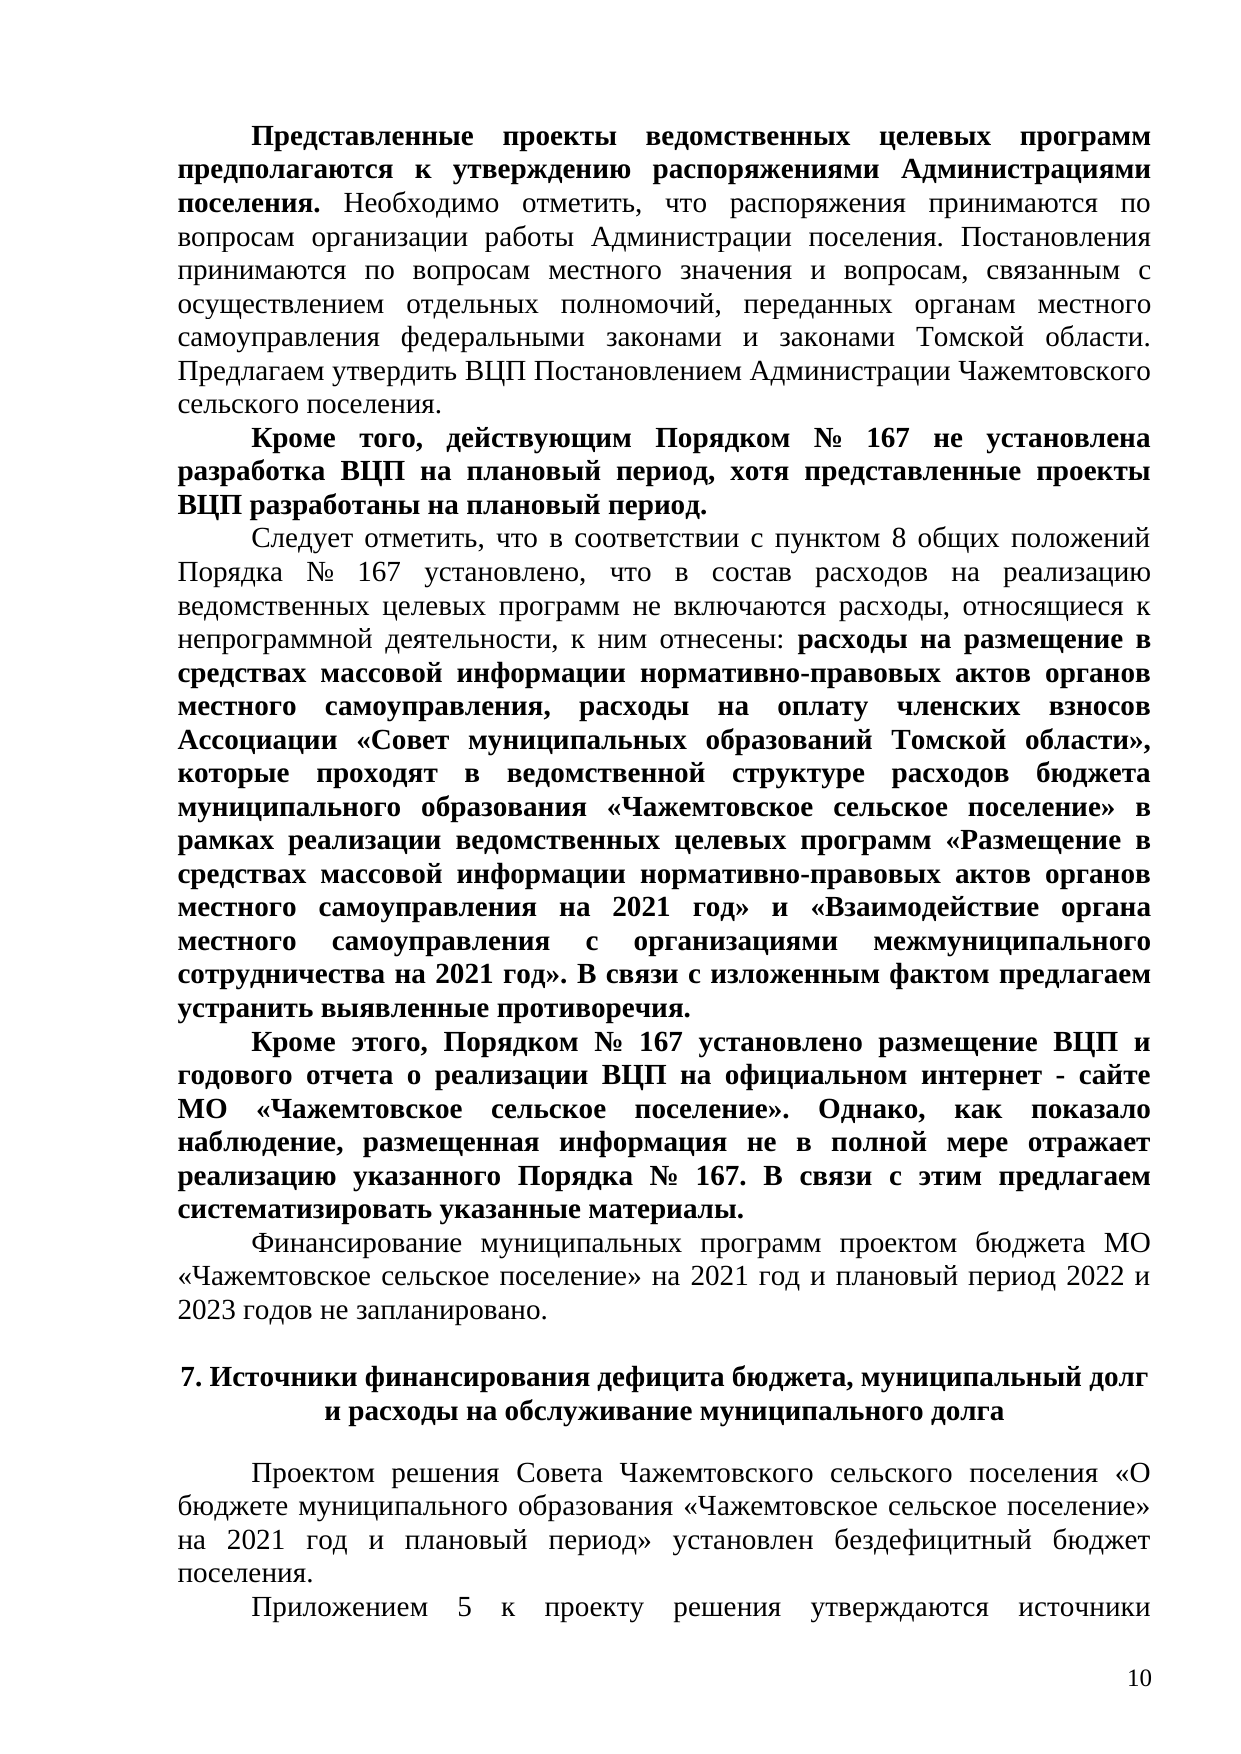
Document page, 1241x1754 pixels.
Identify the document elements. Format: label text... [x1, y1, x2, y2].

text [177, 1589, 1152, 1623]
text Кроме этого, Порядком № 167 установлено размещение ВЦП и годового отчета о реализации ВЦП на официальном интернет - сайте МО «Чажемтовское сельское поселение». Однако, как показало наблюдение, размещенная информация не в полной мере отражает реализацию указанного Порядка № 167. В связи с этим предлагаем систематизировать указанные материалы. [177, 1024, 1152, 1225]
text Следует отметить, что в соответствии с пунктом 8 общих положений Порядка № 167 установлено, что в состав расходов на реализацию ведомственных целевых программ не включаются расходы, относящиеся к непрограммной деятельности, к ним отнесены: расходы на размещение в средствах массовой информации нормативно-правовых актов органов местного самоуправления, расходы на оплату членских взносов Ассоциации «Совет муниципальных образований Томской области», которые проходят в ведомственной структуре расходов бюджета муниципального образования «Чажемтовское сельское поселение» в рамках реализации ведомственных целевых программ «Размещение в средствах массовой информации нормативно-правовых актов органов местного самоуправления на 2021 год» и «Взаимодействие органа местного самоуправления с организациями межмуниципального сотрудничества на 2021 год». В связи с изложенным фактом предлагаем устранить выявленные противоречия. [177, 521, 1152, 1024]
text Финансирование муниципальных программ проектом бюджета МО «Чажемтовское сельское поселение» на 2021 год и плановый период 2022 и 2023 годов не запланировано. [177, 1225, 1152, 1326]
text Проектом решения Совета Чажемтовского сельского поселения «О бюджете муниципального образования «Чажемтовское сельское поселение» на 2021 год и плановый период» установлен бездефицитный бюджет поселения. [177, 1455, 1152, 1589]
text 7. Источники финансирования дефицита бюджета, муниципальный долг и расходы на обслуживание муниципального долга [177, 1359, 1152, 1426]
text Представленные проекты ведомственных целевых программ предполагаются к утверждению распоряжениями Администрациями поселения. Необходимо отметить, что распоряжения принимаются по вопросам организации работы Администрации поселения. Постановления принимаются по вопросам местного значения и вопросам, связанным с осуществлением отдельных полномочий, переданных органам местного самоуправления федеральными законами и законами Томской области. Предлагаем утвердить ВЦП Постановлением Администрации Чажемтовского сельского поселения. [177, 118, 1152, 252]
text Представленные проекты ведомственных целевых программ предполагаются к утверждению распоряжениями Администрациями поселения. Необходимо отметить, что распоряжения принимаются по вопросам организации работы Администрации поселения. Постановления принимаются по вопросам местного значения и вопросам, связанным с осуществлением отдельных полномочий, переданных органам местного самоуправления федеральными законами и законами Томской области. Предлагаем утвердить ВЦП Постановлением Администрации Чажемтовского сельского поселения. [177, 353, 1152, 420]
text Кроме того, действующим Порядком № 167 не установлена разработка ВЦП на плановый период, хотя представленные проекты ВЦП разработаны на плановый период. [177, 420, 1152, 521]
